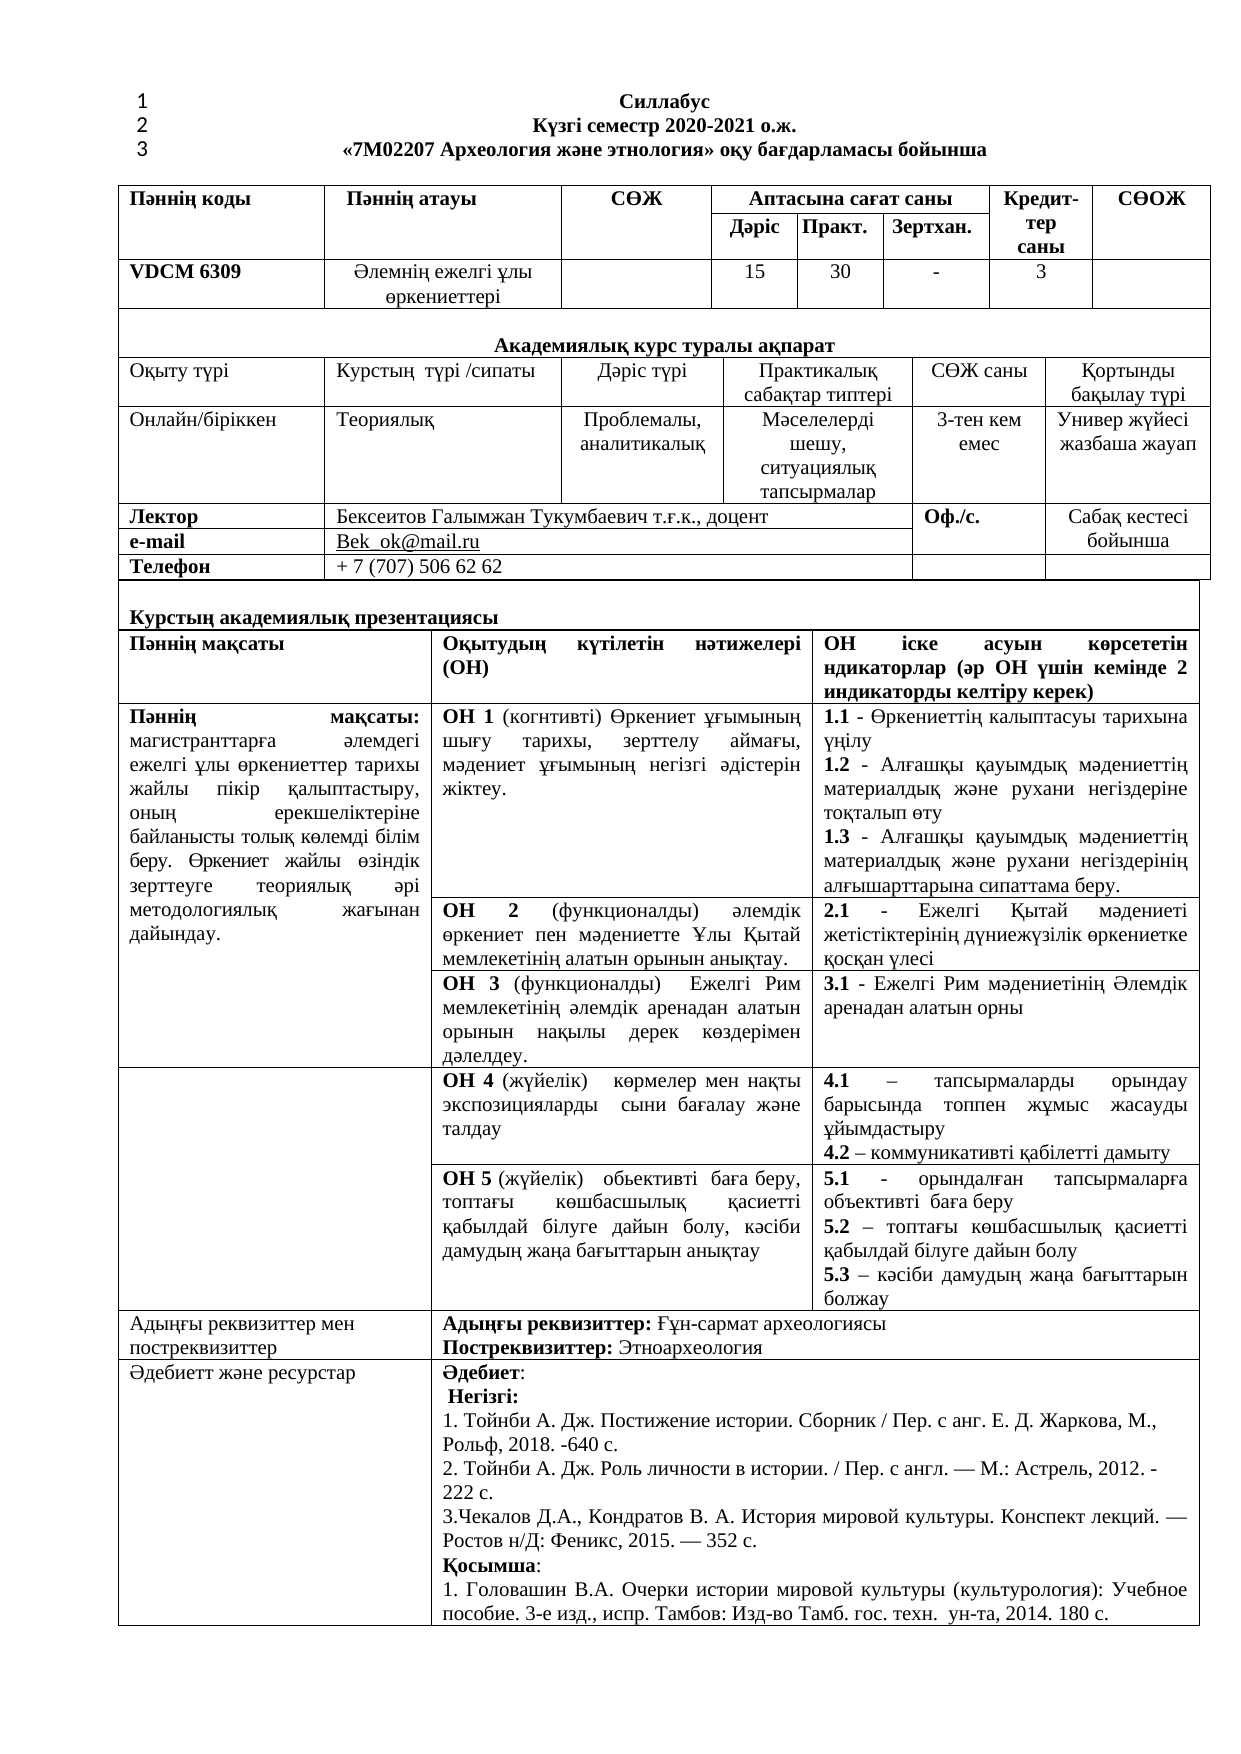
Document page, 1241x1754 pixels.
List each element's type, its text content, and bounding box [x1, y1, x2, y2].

table_cell 4.1 – тапсырмаларды орындау барысында топпен жұмыс жасауды ұйымдастыру 4.2 – коммуникативті қабілетті дамыту [813, 1068, 1199, 1164]
table_cell [913, 555, 1045, 578]
table_cell ОН 1 (когнтивті) Өркениет ұғымының шығу тарихы, зерттелу аймағы, мәдениет ұғымының негізгі әдістерін жіктеу. [432, 704, 812, 897]
table_cell 15 [712, 260, 797, 308]
table_cell [1046, 555, 1210, 578]
table_cell Оф./с. [913, 504, 1045, 553]
table_cell Оқыту түрі [119, 358, 324, 406]
table_cell Лектор [119, 504, 324, 528]
table_cell Онлайн/біріккен [119, 407, 324, 503]
table_cell - [884, 260, 989, 308]
table_header Пәннің атауы [325, 186, 561, 258]
table_cell Бексеитов Галымжан Тукумбаевич т.ғ.к., доцент [325, 504, 912, 528]
table_cell ОН 5 (жүйелік) обьективті баға беру, топтағы көшбасшылық қасиетті қабылдай білуге дайын болу, кәсіби дамудың жаңа бағыттарын анықтау [432, 1165, 812, 1310]
table_cell Пәннің мақсаты: магистранттарға әлемдегі ежелгі ұлы өркениеттер тарихы жайлы пікір қалыптастыру, оның ерекшеліктеріне байланысты толық көлемді білім беру. Өркениет жайлы өзіндік зерттеуге теориялық әрі методологиялық жағынан дайындау. [119, 704, 431, 1067]
table_header СӨЖ [562, 186, 711, 258]
table_cell 3-тен кем емес [913, 407, 1045, 503]
table_cell Теориялық [325, 407, 561, 503]
table_cell Әлемнің ежелгі ұлы өркениеттері [325, 260, 561, 308]
table_cell СӨЖ саны [913, 358, 1045, 406]
table_cell e-mail [119, 529, 324, 553]
table_cell Адыңғы реквизиттер: Ғұн-сармат археологиясы Постреквизиттер: Этноархеология [432, 1311, 1199, 1359]
table_header Кредит-тер саны [990, 186, 1092, 258]
table_cell 2.1 - Ежелгі Қытай мәдениеті жетістіктерінің дүниежүзілік өркениетке қосқан үлесі [813, 898, 1199, 970]
table_cell Дәріс [712, 214, 797, 258]
table_cell ОН 2 (функционалды) әлемдік өркениет пен мәдениетте Ұлы Қытай мемлекетінің алатын орынын анықтау. [432, 898, 812, 970]
table_cell Проблемалы, аналитикалық [562, 407, 723, 503]
table_cell 3 [990, 260, 1092, 308]
table_cell 5.1 - орындалған тапсырмаларға объективті баға беру 5.2 – топтағы көшбасшылық қасиетті қабылдай білуге дайын болу 5.3 – кәсіби дамудың жаңа бағыттарын болжау [813, 1165, 1199, 1310]
table_cell Зертхан. [884, 214, 989, 258]
table_cell Универ жүйесі жазбаша жауап [1046, 407, 1210, 503]
table_header Пәннің мақсаты [119, 631, 431, 703]
table_header Аптасына сағат саны [712, 186, 989, 213]
table_header Пәннің коды [119, 186, 324, 258]
table_header ОН іске асуын көрсететін ндикаторлар (әр ОН үшін кемінде 2 индикаторды келтіру керек) [813, 631, 1199, 703]
text Силлабус [177, 89, 1152, 113]
table_cell Практикалық сабақтар типтері [724, 358, 912, 406]
table_cell Курстың түрі /сипаты [325, 358, 561, 406]
table_cell Академиялық курс туралы ақпарат [119, 309, 1210, 357]
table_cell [119, 1360, 431, 1625]
table_header Оқытудың күтілетін нәтижелері (ОН) [432, 631, 812, 703]
table_header Курстың академиялық презентациясы [119, 581, 1199, 629]
table_cell ОН 4 (жүйелік) көрмелер мен нақты экспозицияларды сыни бағалау және талдау [432, 1068, 812, 1164]
table_cell Сабақ кестесі бойынша [1046, 504, 1210, 553]
table_cell [562, 260, 711, 308]
table_cell VDCM 6309 [119, 260, 324, 308]
table_cell 3.1 - Ежелгі Рим мәдениетінің Әлемдік аренадан алатын орны [813, 971, 1199, 1067]
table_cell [432, 1360, 1199, 1625]
table_cell 1.1 - Өркениеттің калыптасуы тарихына үңілу 1.2 - Алғашқы қауымдық мәдениеттің материалдық және рухани негіздеріне тоқталып өту 1.3 - Алғашқы қауымдық мәдениеттің материалдық және рухани негіздерінің алғышарттарына сипаттама беру. [813, 704, 1199, 897]
table_cell [119, 1068, 431, 1310]
table_cell ОН 3 (функционалды) Ежелгі Рим мемлекетінің әлемдік аренадан алатын орынын нақылы дерек көздерімен дәлелдеу. [432, 971, 812, 1067]
table_cell 30 [798, 260, 883, 308]
table_cell Практ. [798, 214, 883, 258]
table_cell Телефон [119, 555, 324, 578]
table_cell Дәріс түрі [562, 358, 723, 406]
table_header СӨОЖ [1093, 186, 1210, 258]
table_cell [1093, 260, 1210, 308]
table_cell Қортынды бақылау түрі [1046, 358, 1210, 406]
table_cell + 7 (707) 506 62 62 [325, 555, 912, 578]
table_cell Bek_ok@mail.ru [325, 529, 912, 553]
text «7М02207 Археология және этнология» оқу бағдарламасы бойынша [177, 137, 1152, 161]
table_cell Мәселелерді шешу, ситуациялық тапсырмалар [724, 407, 912, 503]
table_cell Адыңғы реквизиттер мен постреквизиттер [119, 1311, 431, 1359]
text Күзгі семестр 2020-2021 о.ж. [177, 113, 1152, 137]
